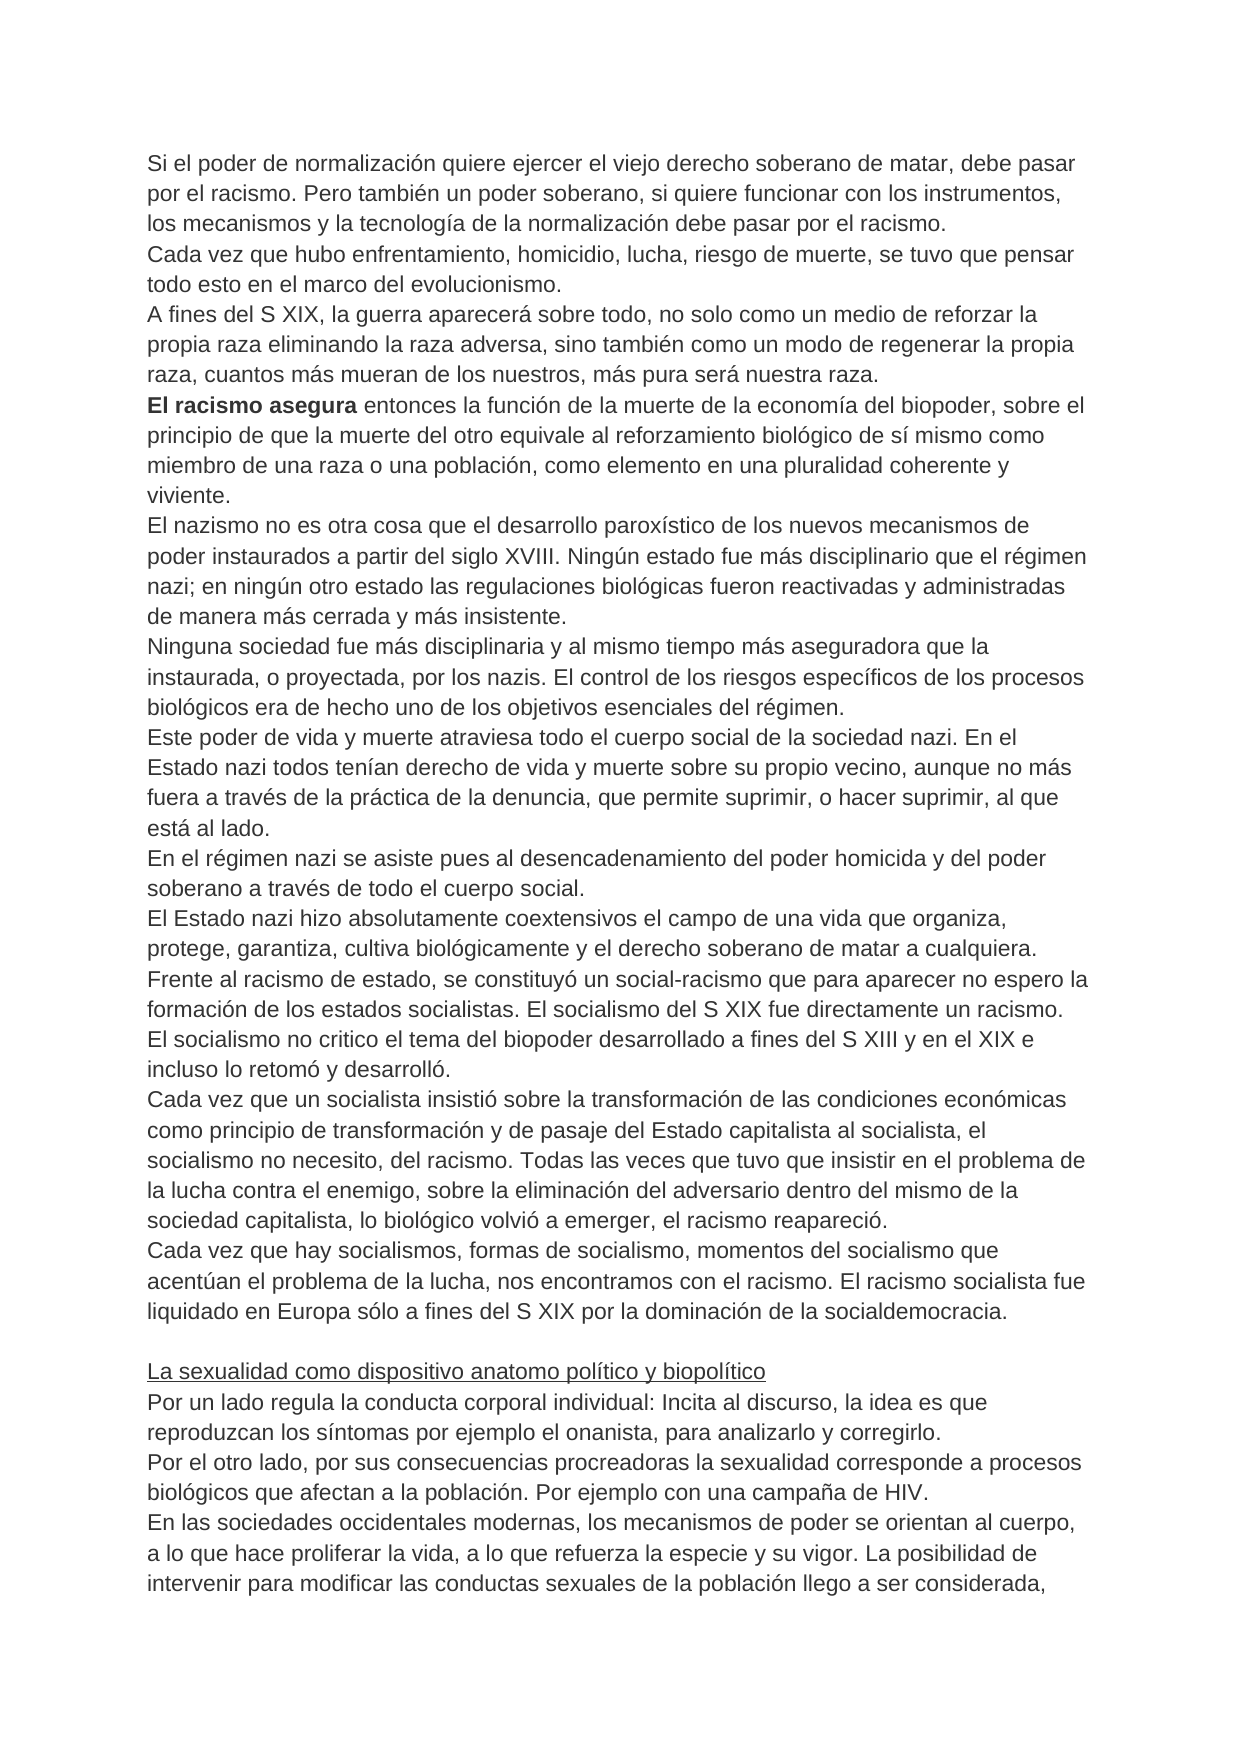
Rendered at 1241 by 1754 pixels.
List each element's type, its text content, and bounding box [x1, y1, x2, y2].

text Frente al racismo de estado, se constituyó un social-racismo que para aparecer no espero la formación de los estados socialistas. El socialismo del S XIX fue directamente un racismo. [147, 966, 1090, 1022]
text Por el otro lado, por sus consecuencias procreadoras la sexualidad corresponde a procesos biológicos que afectan a la población. Por ejemplo con una campaña de HIV. [147, 1449, 1090, 1506]
text Cada vez que un socialista insistió sobre la transformación de las condiciones económicas como principio de transformación y de pasaje del Estado capitalista al socialista, el socialismo no necesito, del racismo. Todas las veces que tuvo que insistir en el problema de la lucha contra el enemigo, sobre la eliminación del adversario dentro del mismo de la sociedad capitalista, lo biológico volvió a emerger, el racismo reapareció. [147, 1086, 1090, 1234]
text El socialismo no critico el tema del biopoder desarrollado a fines del S XIII y en el XIX e incluso lo retomó y desarrolló. [147, 1026, 1090, 1083]
text El nazismo no es otra cosa que el desarrollo paroxístico de los nuevos mecanismos de poder instaurados a partir del siglo XVIII. Ningún estado fue más disciplinario que el régimen nazi; en ningún otro estado las regulaciones biológicas fueron reactivadas y administradas de manera más cerrada y más insistente. [147, 512, 1090, 629]
text En el régimen nazi se asiste pues al desencadenamiento del poder homicida y del poder soberano a través de todo el cuerpo social. [147, 845, 1090, 901]
text Por un lado regula la conducta corporal individual: Incita al discurso, la idea es que reproduzcan los síntomas por ejemplo el onanista, para analizarlo y corregirlo. [147, 1388, 1090, 1445]
text El Estado nazi hizo absolutamente coextensivos el campo de una vida que organiza, protege, garantiza, cultiva biológicamente y el derecho soberano de matar a cualquiera. [147, 905, 1090, 962]
text Cada vez que hubo enfrentamiento, homicidio, lucha, riesgo de muerte, se tuvo que pensar todo esto en el marco del evolucionismo. [147, 241, 1090, 297]
text A fines del S XIX, la guerra aparecerá sobre todo, no solo como un medio de reforzar la propia raza eliminando la raza adversa, sino también como un modo de regenerar la propia raza, cuantos más mueran de los nuestros, más pura será nuestra raza. [147, 301, 1090, 388]
text Cada vez que hay socialismos, formas de socialismo, momentos del socialismo que acentúan el problema de la lucha, nos encontramos con el racismo. El racismo socialista fue liquidado en Europa sólo a fines del S XIX por la dominación de la socialdemocracia. [147, 1237, 1090, 1324]
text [147, 1509, 1090, 1596]
text Este poder de vida y muerte atraviesa todo el cuerpo social de la sociedad nazi. En el Estado nazi todos tenían derecho de vida y muerte sobre su propio vecino, aunque no más fuera a través de la práctica de la denuncia, que permite suprimir, o hacer suprimir, al que está al lado. [147, 724, 1090, 841]
text Si el poder de normalización quiere ejercer el viejo derecho soberano de matar, debe pasar por el racismo. Pero también un poder soberano, si quiere funcionar con los instrumentos, los mecanismos y la tecnología de la normalización debe pasar por el racismo. [147, 150, 1090, 237]
text La sexualidad como dispositivo anatomo político y biopolítico [147, 1358, 1090, 1385]
text Ninguna sociedad fue más disciplinaria y al mismo tiempo más aseguradora que la instaurada, o proyectada, por los nazis. El control de los riesgos específicos de los procesos biológicos era de hecho uno de los objetivos esenciales del régimen. [147, 633, 1090, 720]
text El racismo asegura entonces la función de la muerte de la economía del biopoder, sobre el principio de que la muerte del otro equivale al reforzamiento biológico de sí mismo como miembro de una raza o una población, como elemento en una pluralidad coherente y viviente. [147, 392, 1090, 509]
